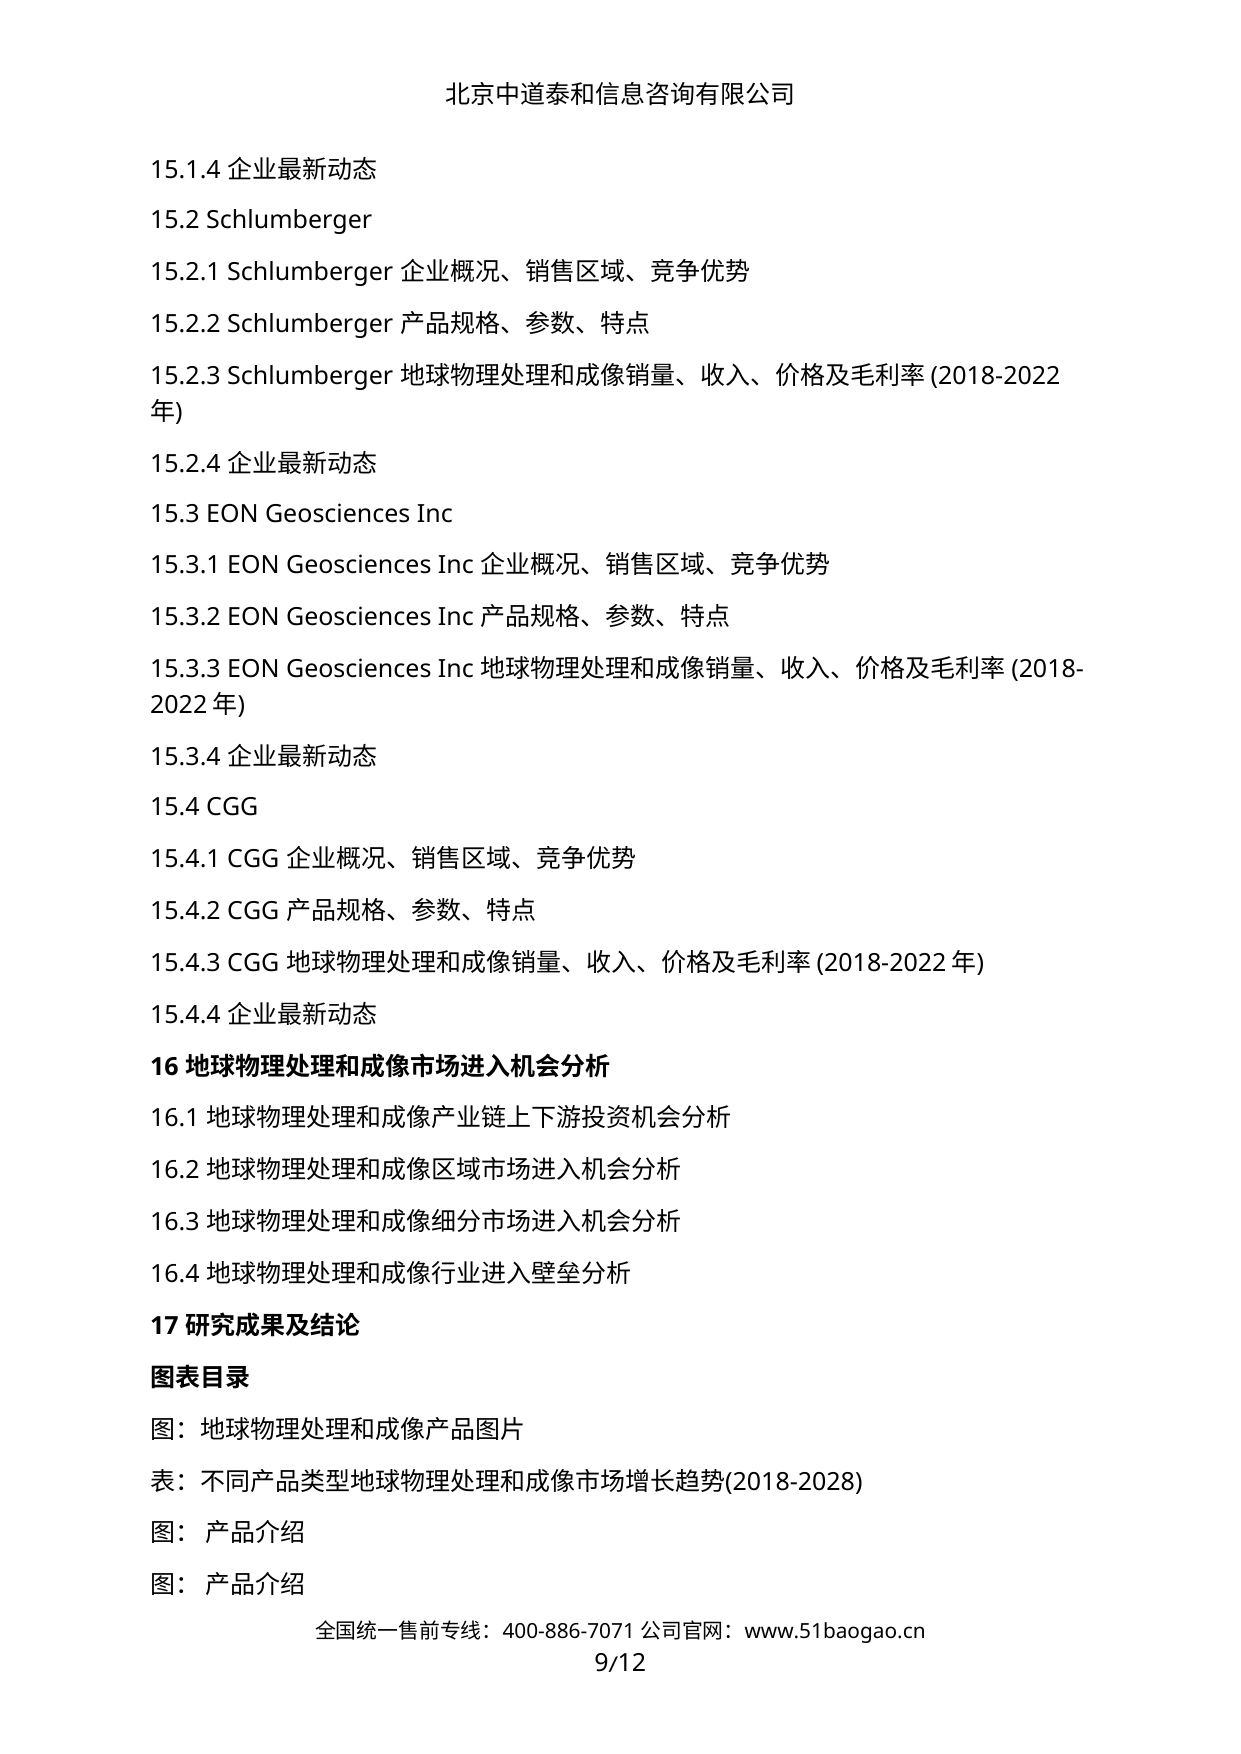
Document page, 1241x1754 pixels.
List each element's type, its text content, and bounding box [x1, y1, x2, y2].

text 表：不同产品类型地球物理处理和成像市场增长趋势(2018-2028) [150, 1461, 1090, 1497]
text 15.4 CGG [150, 789, 1090, 823]
text 15.4.4 企业最新动态 [150, 994, 1090, 1030]
text 16.1 地球物理处理和成像产业链上下游投资机会分析 [150, 1098, 1090, 1134]
text 17 研究成果及结论 [150, 1305, 1090, 1342]
text 15.3.4 企业最新动态 [150, 737, 1090, 773]
text 15.4.1 CGG 企业概况、销售区域、竞争优势 [150, 838, 1090, 875]
text 16.3 地球物理处理和成像细分市场进入机会分析 [150, 1202, 1090, 1238]
text 15.3.2 EON Geosciences Inc 产品规格、参数、特点 [150, 597, 1090, 633]
text 15.3.1 EON Geosciences Inc 企业概况、销售区域、竞争优势 [150, 545, 1090, 581]
text 15.2.4 企业最新动态 [150, 443, 1090, 480]
text 16.2 地球物理处理和成像区域市场进入机会分析 [150, 1150, 1090, 1186]
text 图：地球物理处理和成像产品图片 [150, 1409, 1090, 1445]
text 16 地球物理处理和成像市场进入机会分析 [150, 1046, 1090, 1082]
text 15.2 Schlumberger [150, 202, 1090, 236]
text 15.2.1 Schlumberger 企业概况、销售区域、竞争优势 [150, 252, 1090, 288]
text 15.3 EON Geosciences Inc [150, 495, 1090, 529]
text 15.4.3 CGG 地球物理处理和成像销量、收入、价格及毛利率 (2018-2022年) [150, 942, 1090, 978]
text 15.2.2 Schlumberger 产品规格、参数、特点 [150, 303, 1090, 340]
text 图表目录 [150, 1357, 1090, 1393]
text 图： 产品介绍 [150, 1513, 1090, 1549]
text 15.3.3 EON Geosciences Inc 地球物理处理和成像销量、收入、价格及毛利率 (2018-2022年) [150, 649, 1090, 721]
text 15.2.3 Schlumberger 地球物理处理和成像销量、收入、价格及毛利率 (2018-2022年) [150, 355, 1090, 428]
text 16.4 地球物理处理和成像行业进入壁垒分析 [150, 1253, 1090, 1290]
text 15.4.2 CGG 产品规格、参数、特点 [150, 890, 1090, 927]
text 15.1.4 企业最新动态 [150, 150, 1090, 186]
text 图： 产品介绍 [150, 1565, 1090, 1601]
